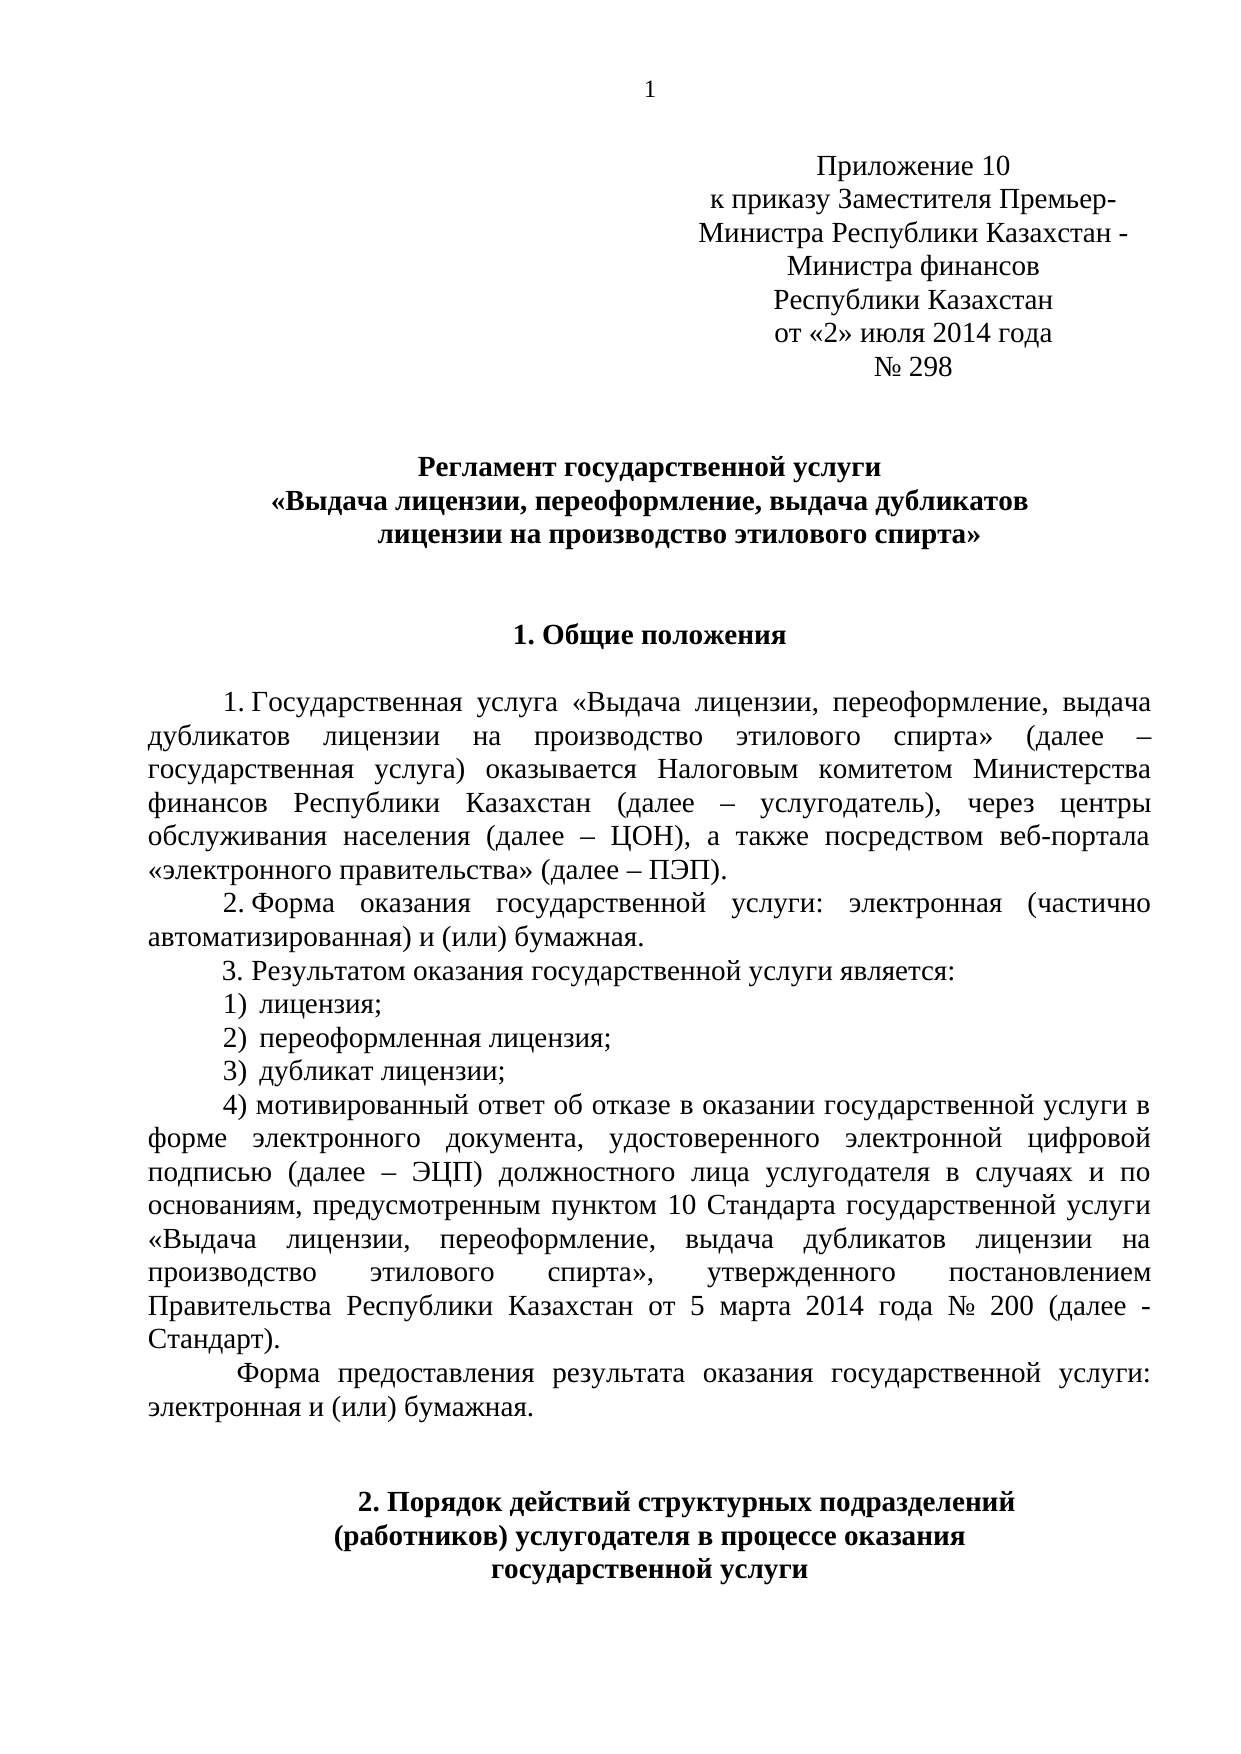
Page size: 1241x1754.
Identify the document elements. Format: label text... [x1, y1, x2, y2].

text № 298 [675, 349, 1152, 382]
list лицензия; [148, 986, 1152, 1020]
text от «2» июля 2014 года [675, 315, 1152, 349]
list переоформленная лицензия; [148, 1020, 1152, 1053]
text Регламент государственной услуги [148, 449, 1152, 483]
text «Выдача лицензии, переоформление, выдача дубликатов [148, 483, 1152, 517]
list Государственная услуга «Выдача лицензии, переоформление, выдача дубликатов лицензии на производство этилового спирта» (далее – государственная услуга) оказывается Налоговым комитетом Министерства финансов Республики Казахстан (далее – услугодатель), через центры обслуживания населения (далее – ЦОН), а также посредством веб-портала «электронного правительства» (далее – ПЭП). [148, 684, 1152, 886]
text 1. Общие положения [148, 617, 1152, 651]
list дубликат лицензии; [148, 1053, 1152, 1087]
text лицензии на производство этилового спирта» [148, 517, 1152, 550]
list Результатом оказания государственной услуги является: [222, 953, 1152, 986]
list государственной услуги [148, 1552, 1152, 1585]
text к приказу Заместителя Премьер-Министра Республики Казахстан - Министра финансов Республики Казахстан [675, 181, 1152, 315]
text 2. Порядок действий структурных подразделений [148, 1484, 1152, 1518]
text Приложение 10 [675, 148, 1152, 181]
text 4) мотивированный ответ об отказе в оказании государственной услуги в форме электронного документа, удостоверенного электронной цифровой подписью (далее – ЭЦП) должностного лица услугодателя в случаях и по основаниям, предусмотренным пунктом 10 Стандарта государственной услуги «Выдача лицензии, переоформление, выдача дубликатов лицензии на производство этилового спирта», утвержденного постановлением Правительства Республики Казахстан от 5 марта 2014 года № 200 (далее - Стандарт). [148, 1087, 1152, 1355]
text Форма предоставления результата оказания государственной услуги: электронная и (или) бумажная. [148, 1355, 1152, 1422]
list (работников) услугодателя в процессе оказания [148, 1518, 1152, 1552]
list Форма оказания государственной услуги: электронная (частично автоматизированная) и (или) бумажная. [148, 886, 1152, 953]
